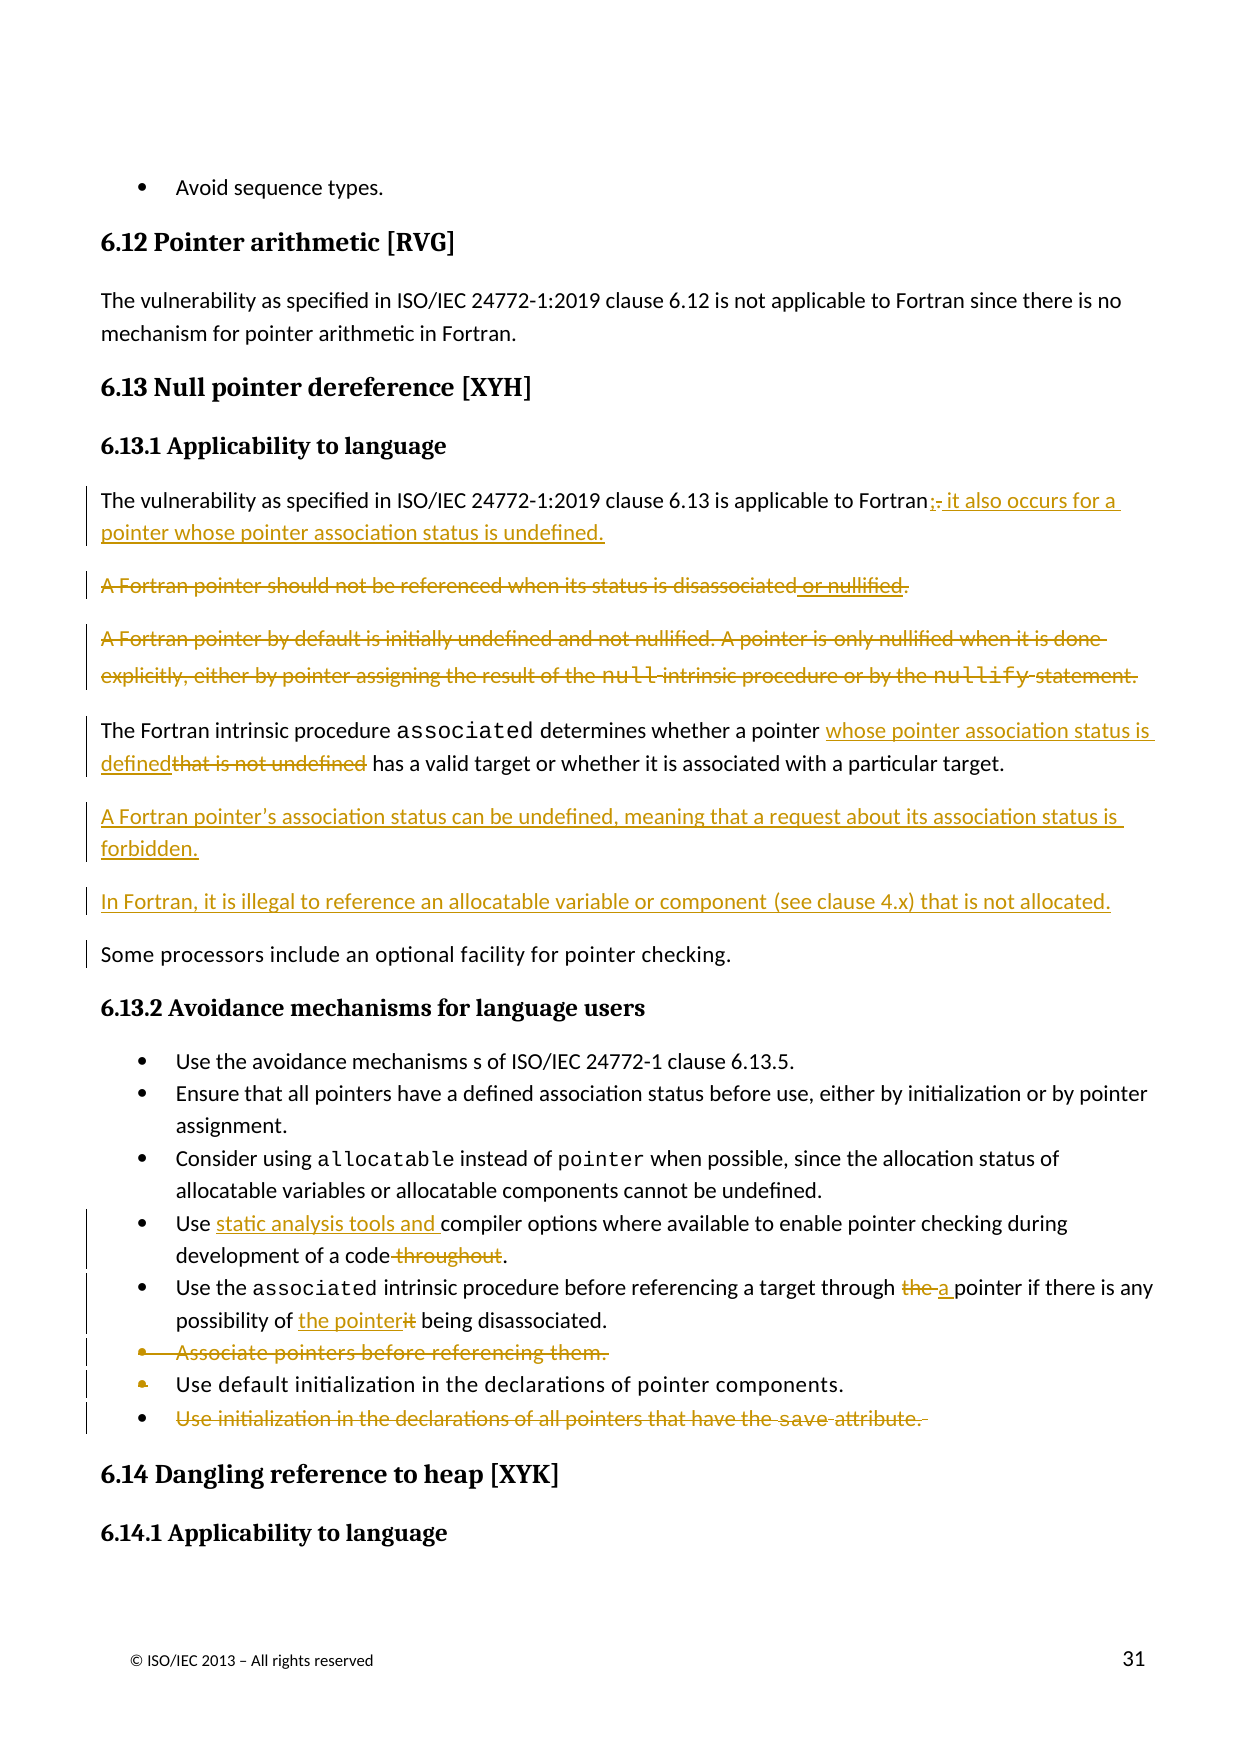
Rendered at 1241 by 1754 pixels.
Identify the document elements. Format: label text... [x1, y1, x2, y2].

text 6.13.1 Applicability to language [101, 432, 1164, 461]
text 6.14.1 Applicability to language [101, 1519, 1164, 1548]
text The vulnerability as specified in ISO/IEC 24772-1:2019 clause 6.13 is applicable to Fortran [101, 486, 1164, 546]
subtitle 6.14 Dangling reference to heap [XYK] [101, 1459, 1164, 1490]
list The vulnerability as specified in ISO/IEC 24772-1:2019 clause 6.12 is not applicable to Fortran since there is no mechanism for pointer arithmetic in Fortran. [101, 287, 1164, 347]
text Use compiler options where available to enable pointer checking during development of a code. [138, 1209, 1164, 1269]
text Some processors include an optional facility for pointer checking. [101, 940, 1164, 968]
text 6.13.2 Avoidance mechanisms for language users [101, 993, 1164, 1022]
text The Fortran intrinsic procedure associated determines whether a pointer has a valid target or whether it is associated with a particular target. [101, 716, 1164, 777]
text Avoid sequence types. [138, 173, 1164, 202]
text Use the avoidance mechanisms s of ISO/IEC 24772-1 clause 6.13.5. [138, 1047, 1164, 1075]
text Ensure that all pointers have a defined association status before use, either by initialization or by pointer assignment. [138, 1079, 1164, 1140]
subtitle 6.12 Pointer arithmetic [RVG] [101, 227, 1164, 258]
text Use default initialization in the declarations of pointer components. [138, 1370, 1164, 1398]
text Use the associated intrinsic procedure before referencing a target through pointer if there is any possibility of being disassociated. [138, 1273, 1164, 1334]
text Consider using allocatable instead of pointer when possible, since the allocation status of allocatable variables or allocatable components cannot be undefined. [138, 1144, 1164, 1204]
subtitle 6.13 Null pointer dereference [XYH] [101, 372, 1164, 403]
